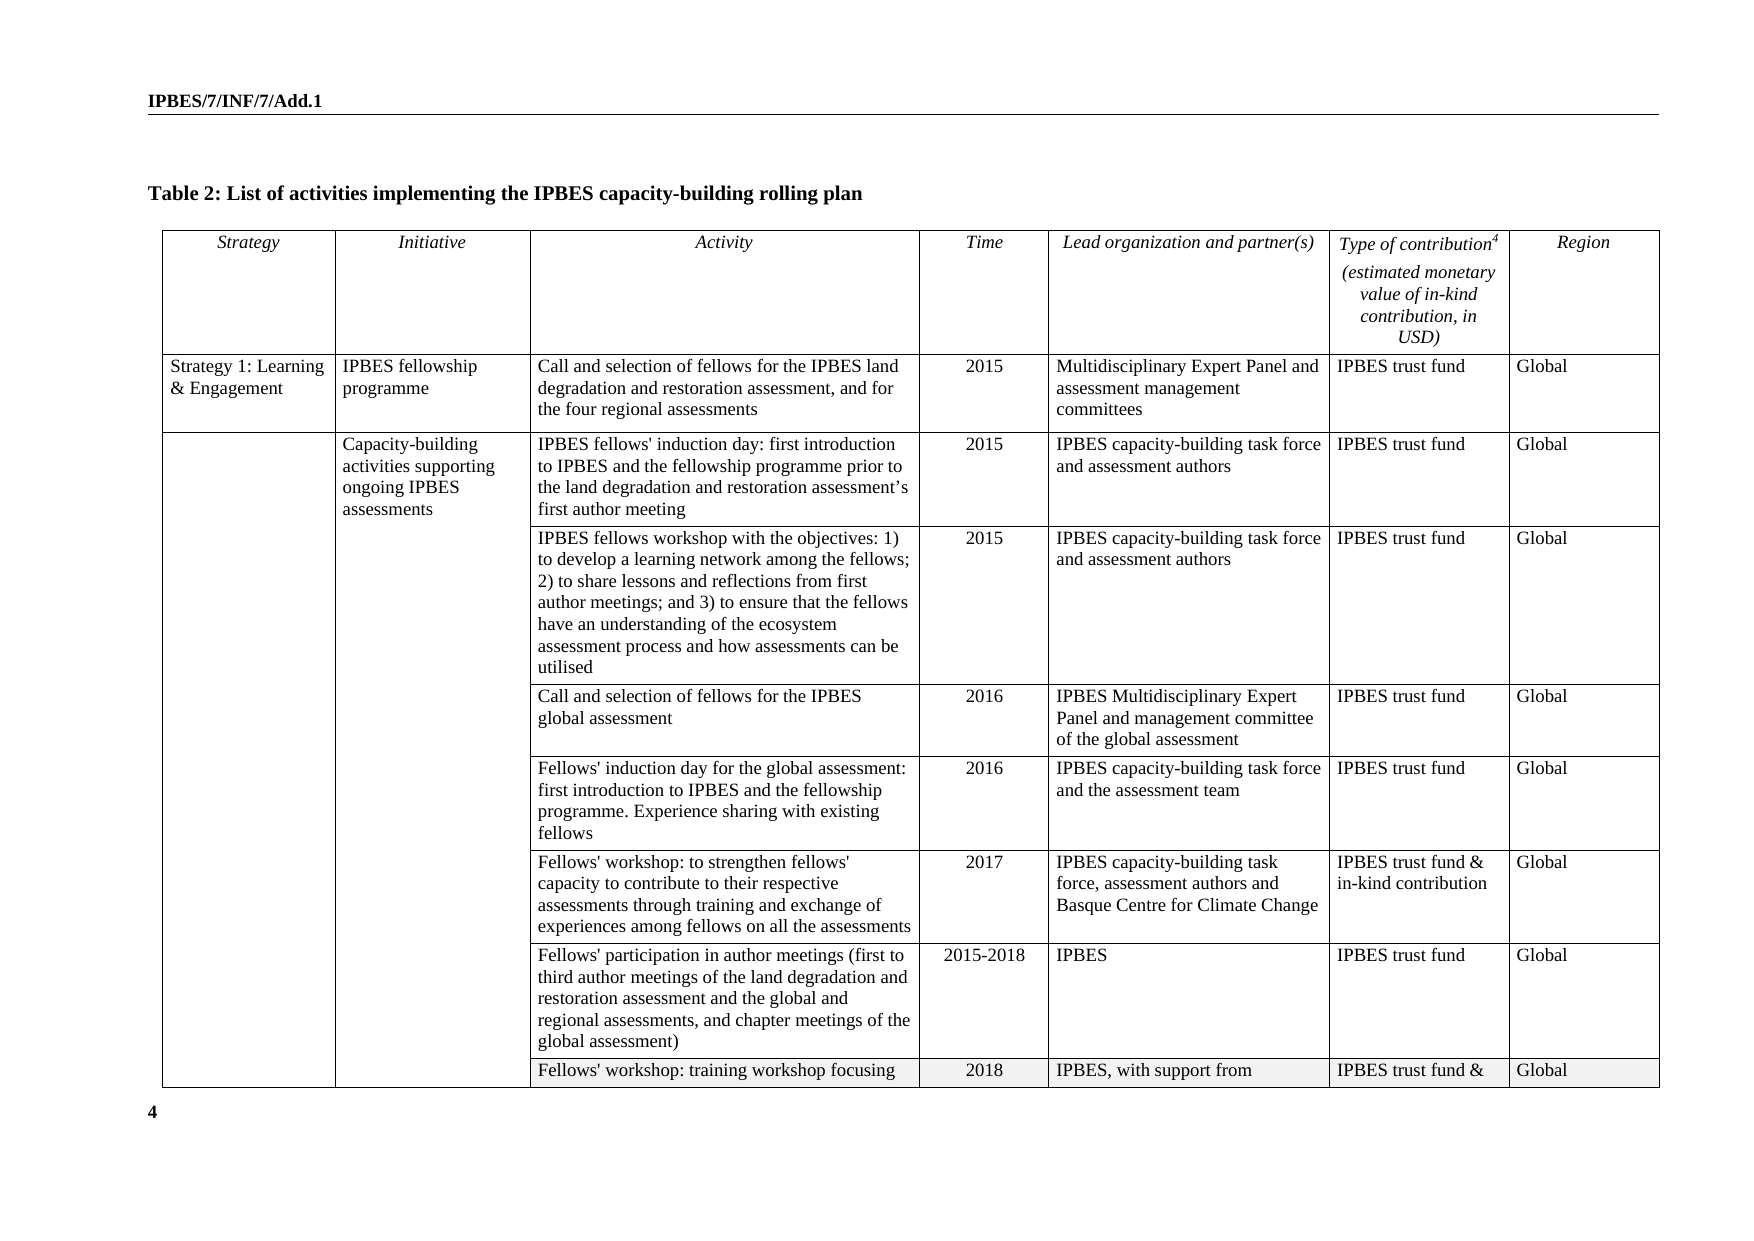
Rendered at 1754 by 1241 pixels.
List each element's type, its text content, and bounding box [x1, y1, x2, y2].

table_header Initiative [336, 231, 530, 354]
table_cell IPBES capacity-building task force and assessment authors [1049, 433, 1329, 526]
table_cell Call and selection of fellows for the IPBES land degradation and restoration assessment, and for the four regional assessments [531, 355, 919, 432]
table_cell IPBES fellows' induction day: first introduction to IPBES and the fellowship programme prior to the land degradation and restoration assessment’s first author meeting [531, 433, 919, 526]
table_cell Global [1510, 355, 1659, 432]
table_cell Fellows' workshop: to strengthen fellows' capacity to contribute to their respective assessments through training and exchange of experiences among fellows on all the assessments [531, 851, 919, 943]
table_cell IPBES trust fund [1330, 433, 1509, 526]
table_cell Fellows' induction day for the global assessment: first introduction to IPBES and the fellowship programme. Experience sharing with existing fellows [531, 757, 919, 849]
table_cell Global [1510, 851, 1659, 943]
table_cell Global [1510, 685, 1659, 756]
text Table 2: List of activities implementing the IPBES capacity-building rolling plan [148, 181, 1600, 205]
table_cell Global [1510, 944, 1659, 1058]
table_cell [1330, 1059, 1509, 1087]
table_cell 2016 [920, 685, 1048, 756]
table_cell IPBES trust fund [1330, 944, 1509, 1058]
table_cell 2017 [920, 851, 1048, 943]
table_cell IPBES trust fund & in-kind contribution [1330, 851, 1509, 943]
table_header Region [1510, 231, 1659, 354]
table_cell IPBES trust fund [1330, 527, 1509, 684]
table_cell IPBES trust fund [1330, 757, 1509, 849]
table_cell IPBES capacity-building task force and the assessment team [1049, 757, 1329, 849]
table_cell IPBES [1049, 944, 1329, 1058]
table_cell Strategy 1: Learning & Engagement [163, 355, 335, 432]
table_cell IPBES trust fund [1330, 355, 1509, 432]
table_cell Call and selection of fellows for the IPBES global assessment [531, 685, 919, 756]
table_cell Capacity-building activities supporting ongoing IPBES assessments [336, 433, 530, 1087]
table_cell Global [1510, 757, 1659, 849]
table_cell IPBES fellowship programme [336, 355, 530, 432]
table_header Type of contribution (estimated monetary value of in-kind contribution, in USD) [1330, 231, 1509, 354]
table_header Time [920, 231, 1048, 354]
table_cell Global [1510, 527, 1659, 684]
table_cell IPBES capacity-building task force and assessment authors [1049, 527, 1329, 684]
table_cell Multidisciplinary Expert Panel and assessment management committees [1049, 355, 1329, 432]
table_cell 2015 [920, 355, 1048, 432]
table_cell IPBES fellows workshop with the objectives: 1) to develop a learning network among the fellows; 2) to share lessons and reflections from first author meetings; and 3) to ensure that the fellows have an understanding of the ecosystem assessment process and how assessments can be utilised [531, 527, 919, 684]
table_cell IPBES Multidisciplinary Expert Panel and management committee of the global assessment [1049, 685, 1329, 756]
table_cell [163, 433, 335, 1087]
table_header Strategy [163, 231, 335, 354]
table_cell IPBES capacity-building task force, assessment authors and Basque Centre for Climate Change [1049, 851, 1329, 943]
table_header Activity [531, 231, 919, 354]
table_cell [531, 1059, 919, 1087]
table_header Lead organization and partner(s) [1049, 231, 1329, 354]
table_cell 2016 [920, 757, 1048, 849]
table_cell 2015-2018 [920, 944, 1048, 1058]
table_cell Global [1510, 433, 1659, 526]
table_cell Fellows' participation in author meetings (first to third author meetings of the land degradation and restoration assessment and the global and regional assessments, and chapter meetings of the global assessment) [531, 944, 919, 1058]
table_cell 2018 [920, 1059, 1048, 1087]
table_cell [1049, 1059, 1329, 1087]
table_cell Global [1510, 1059, 1659, 1087]
table_cell 2015 [920, 433, 1048, 526]
table_cell IPBES trust fund [1330, 685, 1509, 756]
table_cell 2015 [920, 527, 1048, 684]
